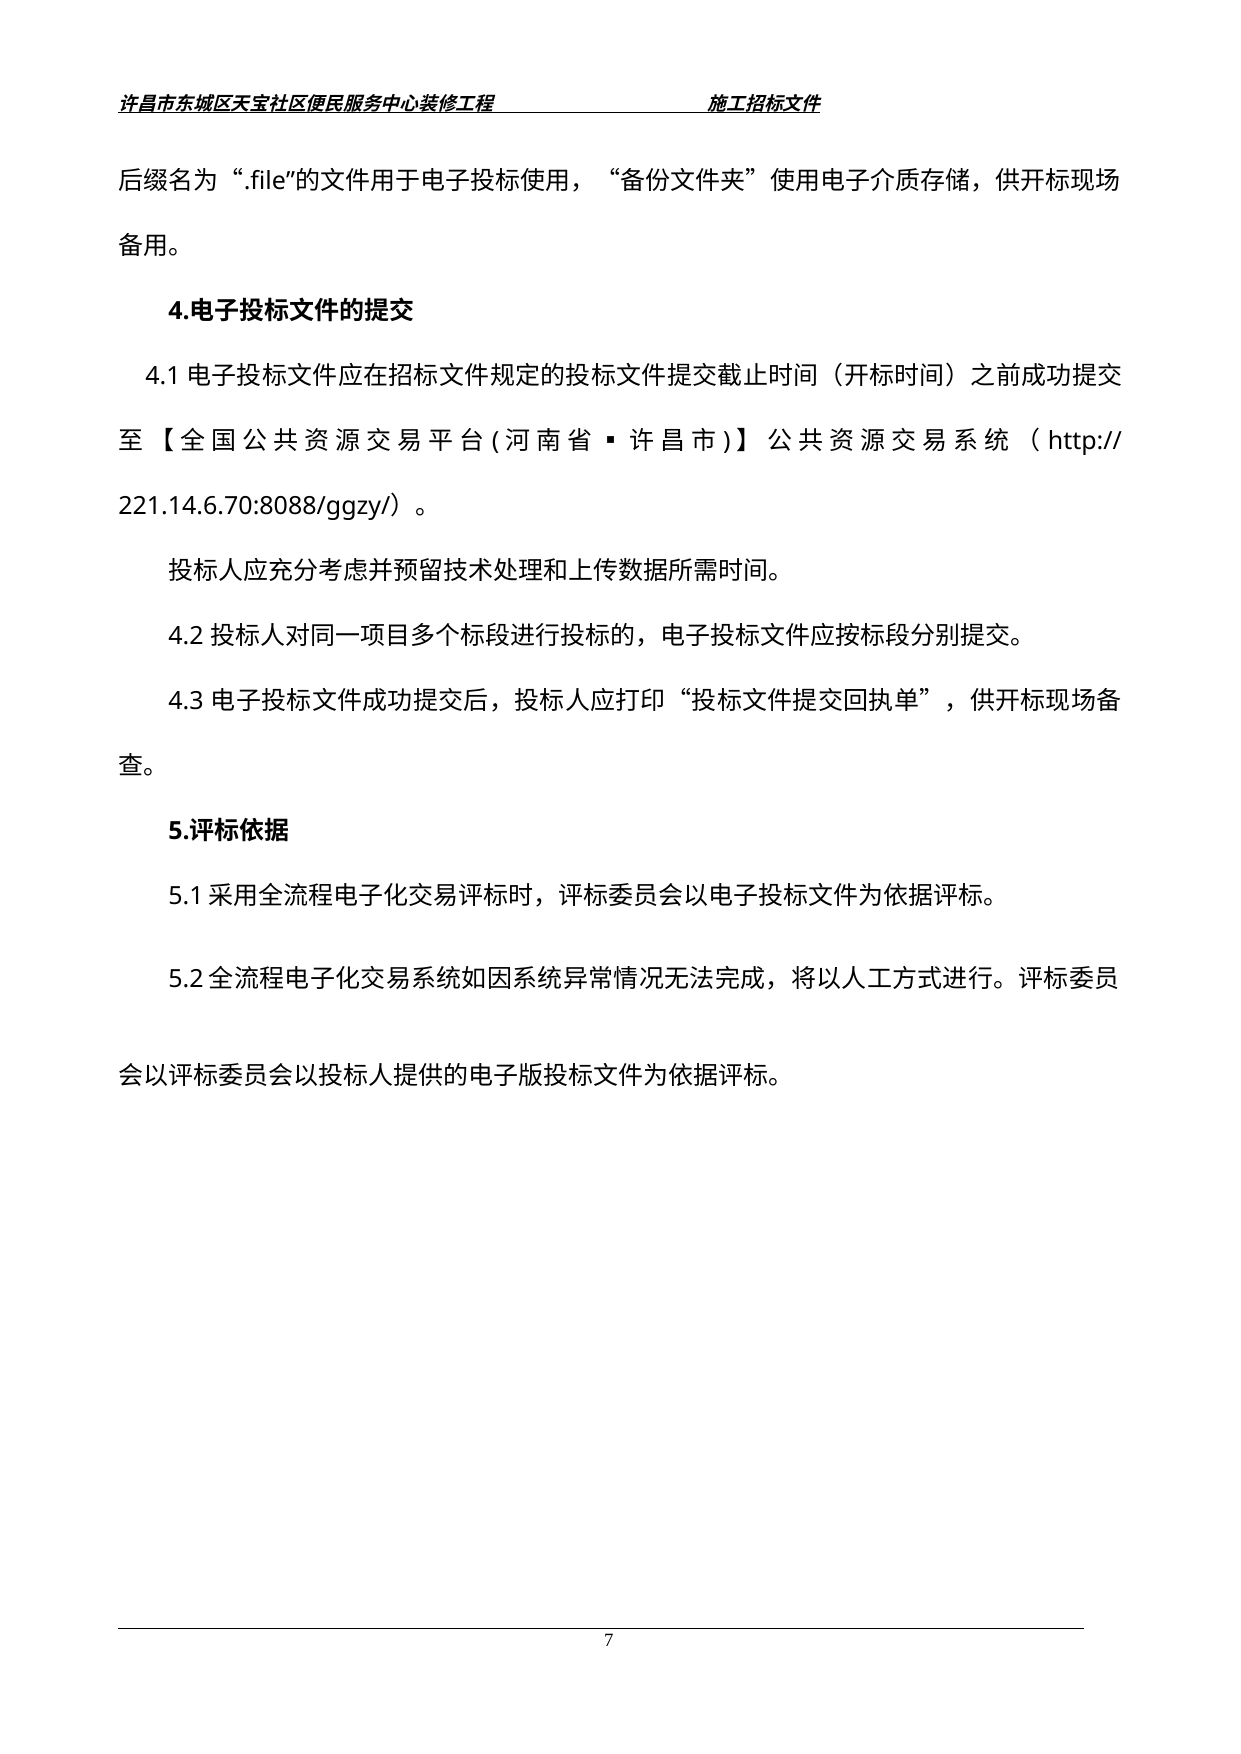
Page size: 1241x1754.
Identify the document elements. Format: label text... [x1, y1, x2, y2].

text 4.1电子投标文件应在招标文件规定的投标文件提交截止时间（开标时间）之前成功提交至【全国公共资源交易平台(河南省▪许昌市)】公共资源交易系统（http://221.14.6.70:8088/ggzy/）。 [118, 341, 1122, 536]
text 4.2 投标人对同一项目多个标段进行投标的，电子投标文件应按标段分别提交。 [118, 601, 1122, 666]
text 5.2全流程电子化交易系统如因系统异常情况无法完成，将以人工方式进行。评标委员会以评标委员会以投标人提供的电子版投标文件为依据评标。 [118, 944, 1122, 1106]
text 5.评标依据 [118, 796, 1122, 861]
text 4.3 电子投标文件成功提交后，投标人应打印“投标文件提交回执单”，供开标现场备查。 [118, 666, 1122, 796]
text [118, 146, 1122, 276]
text 投标人应充分考虑并预留技术处理和上传数据所需时间。 [118, 536, 1122, 601]
text 5.1采用全流程电子化交易评标时，评标委员会以电子投标文件为依据评标。 [118, 861, 1122, 926]
text 4.电子投标文件的提交 [118, 276, 1122, 341]
